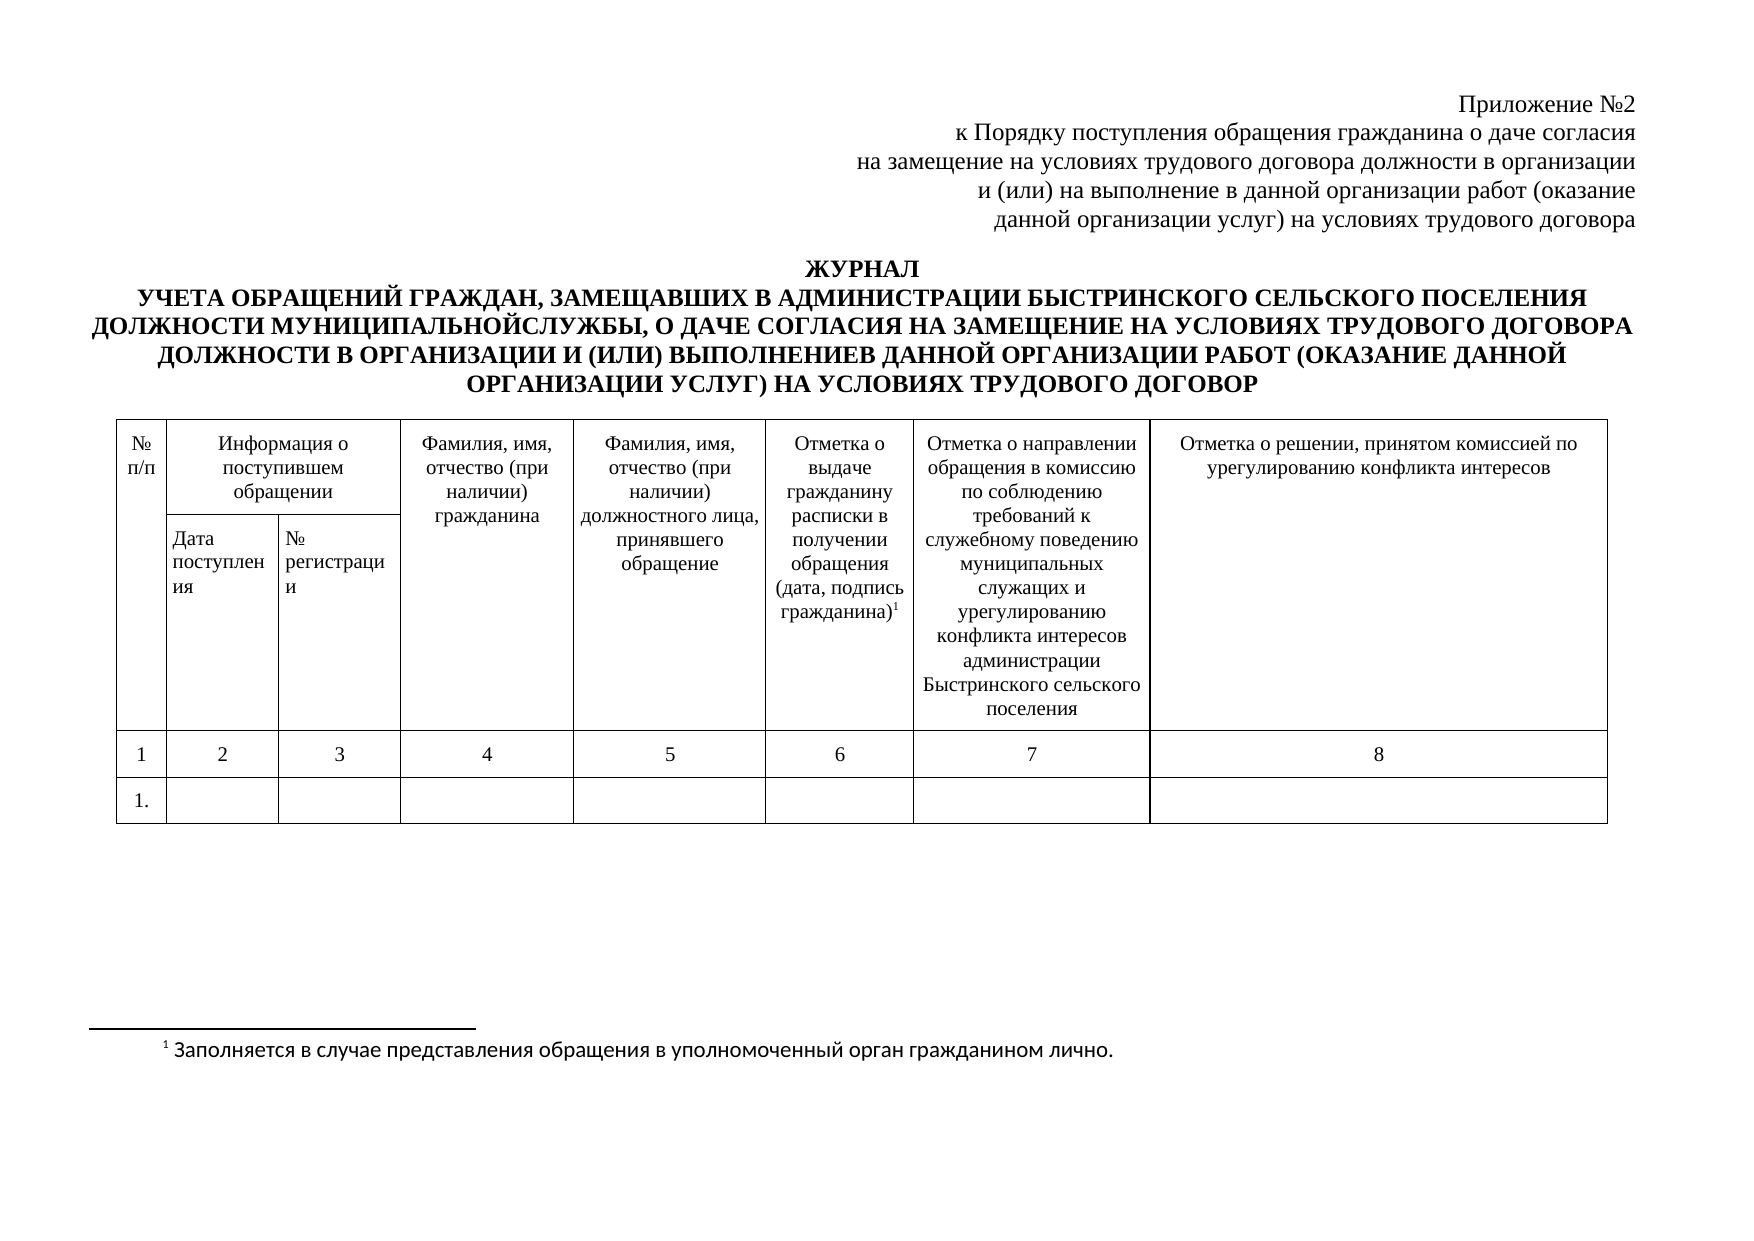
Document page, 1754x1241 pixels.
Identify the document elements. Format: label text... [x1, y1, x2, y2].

text УЧЕТА ОБРАЩЕНИЙ ГРАЖДАН, ЗАМЕЩАВШИХ В АДМИНИСТРАЦИИ БЫСТРИНСКОГО СЕЛЬСКОГО ПОСЕЛЕНИЯ ДОЛЖНОСТИ МУНИЦИПАЛЬНОЙСЛУЖБЫ, О ДАЧЕ СОГЛАСИЯ НА ЗАМЕЩЕНИЕ НА УСЛОВИЯХ ТРУДОВОГО ДОГОВОРА ДОЛЖНОСТИ В ОРГАНИЗАЦИИ И (ИЛИ) ВЫПОЛНЕНИЕВ ДАННОЙ ОРГАНИЗАЦИИ РАБОТ (ОКАЗАНИЕ ДАННОЙ ОРГАНИЗАЦИИ УСЛУГ) на условиях трудового договор [89, 283, 1636, 398]
text на замещение на условиях трудового договора должности в организации [546, 146, 1636, 175]
text и (или) на выполнение в данной организации работ (оказание [546, 175, 1636, 204]
table_cell 1. [117, 778, 166, 823]
table_cell 5 [574, 731, 765, 777]
table_header Отметка о выдаче гражданину расписки в получении обращения (дата, подпись гражданина) [766, 420, 913, 730]
table_cell 4 [401, 731, 573, 777]
table_cell [914, 778, 1149, 823]
table_cell [279, 778, 400, 823]
table_cell [401, 778, 573, 823]
table_cell 3 [279, 731, 400, 777]
table_cell № регистрации [279, 515, 400, 730]
table_header Отметка о решении, принятом комиссией по урегулированию конфликта интересов [1151, 420, 1607, 730]
table_cell Дата поступления [167, 515, 278, 730]
table_header Информация о поступившем обращении [167, 420, 400, 514]
table_header Фамилия, имя, отчество (при наличии) гражданина [401, 420, 573, 730]
text ЖУРНАЛ [89, 254, 1636, 283]
table_header Отметка о направлении обращения в комиссию по соблюдению требований к служебному поведению муниципальных служащих и урегулированию конфликта интересов администрации Быстринского сельского поселения [914, 420, 1149, 730]
table_cell 6 [766, 731, 913, 777]
table_cell [1151, 778, 1607, 823]
table_cell 7 [914, 731, 1149, 777]
text данной организации услуг) на условиях трудового договора [546, 204, 1636, 232]
table_cell [574, 778, 765, 823]
text к Порядку поступления обращения гражданина о даче согласия [546, 117, 1636, 146]
table_cell 2 [167, 731, 278, 777]
table_header Фамилия, имя, отчество (при наличии) должностного лица, принявшего обращение [574, 420, 765, 730]
table_cell 1 [117, 731, 166, 777]
table_cell [766, 778, 913, 823]
table_header № п/п [117, 420, 166, 730]
table_cell [167, 778, 278, 823]
table_cell 8 [1151, 731, 1607, 777]
text Приложение №2 [679, 89, 1636, 117]
